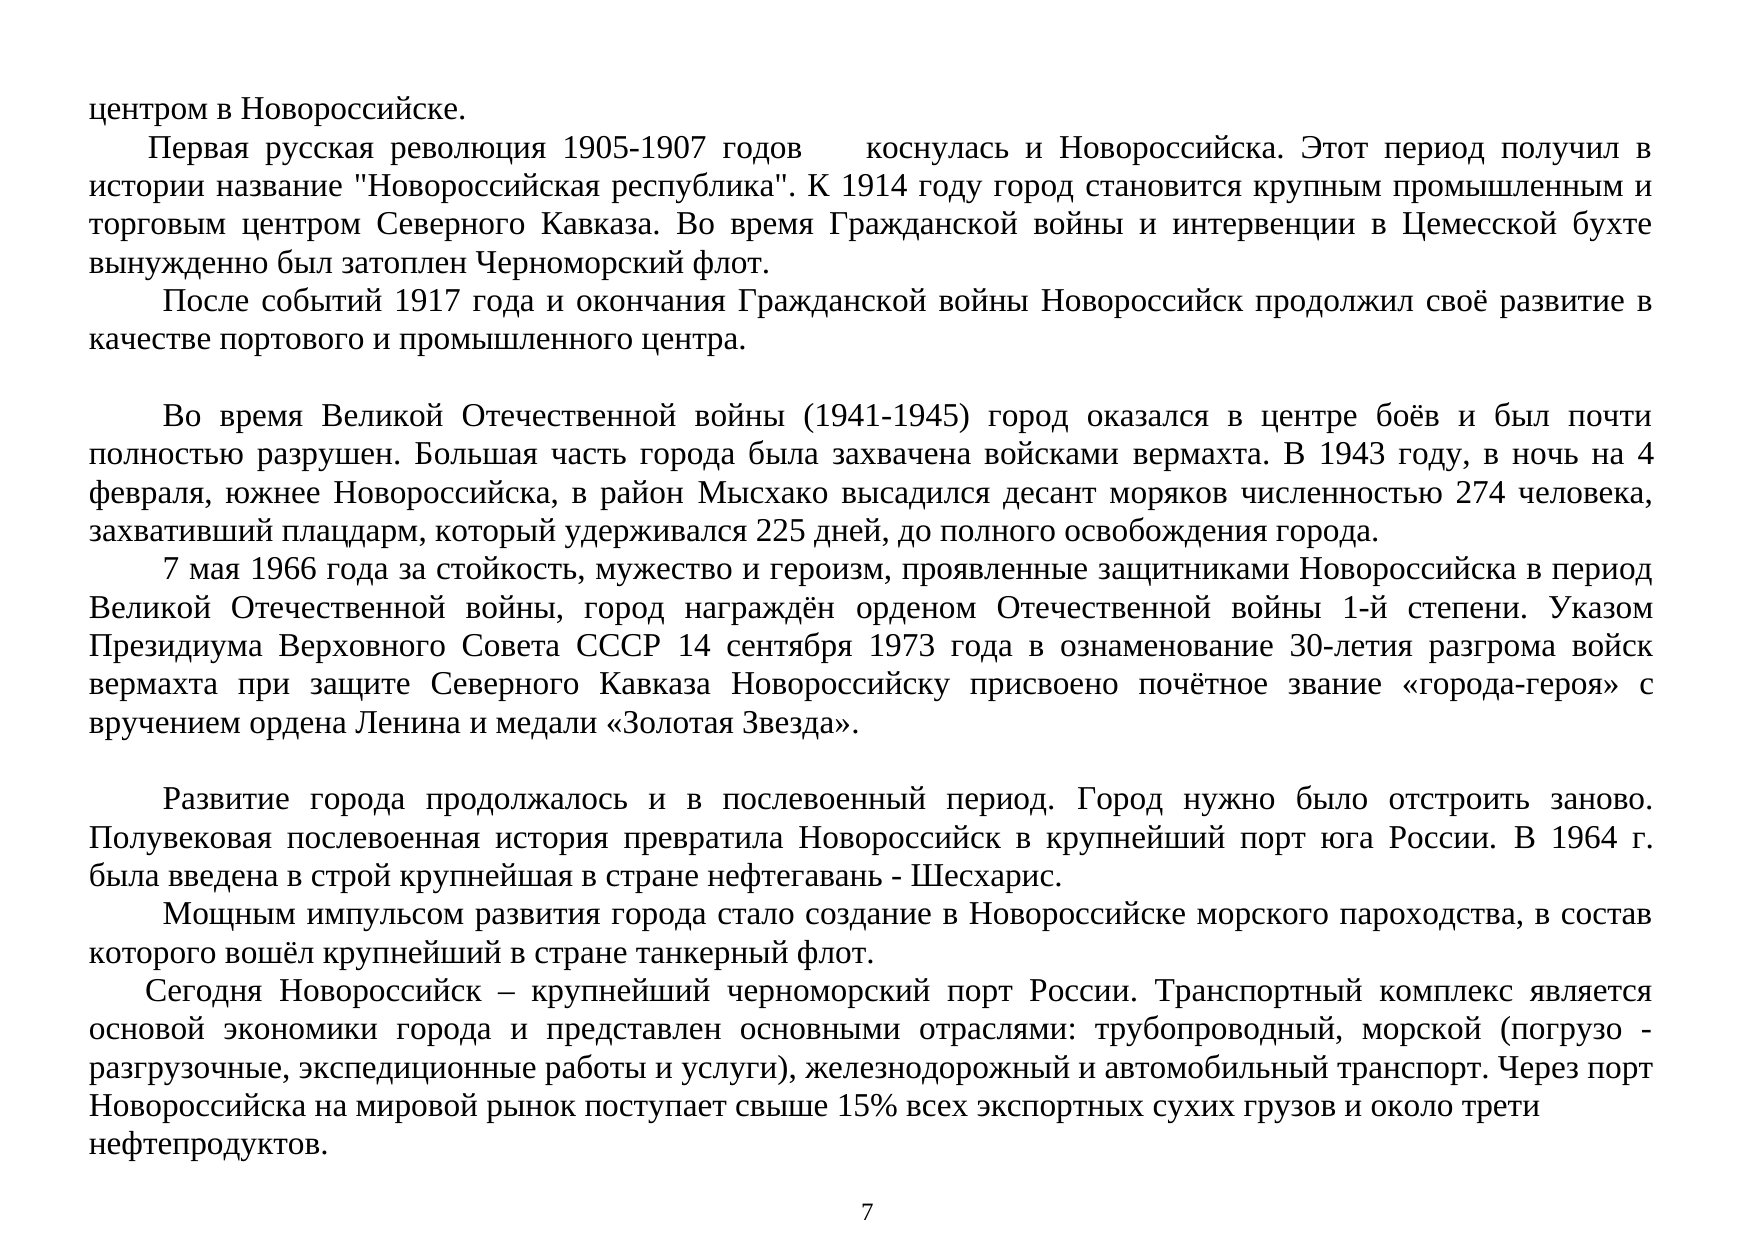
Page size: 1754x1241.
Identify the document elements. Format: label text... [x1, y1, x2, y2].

text После событий 1917 года и окончания Гражданской войны Новороссийск продолжил своё развитие в качестве портового и промышленного центра. [89, 280, 1654, 357]
text Развитие города продолжалось и в послевоенный период. Город нужно было отстроить заново. Полувековая послевоенная история превратила Новороссийск в крупнейший порт юга России. В 1964 г. была введена в строй крупнейшая в стране нефтегавань - Шесхарис. [89, 779, 1654, 894]
text нефтепродуктов. [89, 1124, 1654, 1162]
text 7 мая 1966 года за стойкость, мужество и героизм, проявленные защитниками Новороссийска в период Великой Отечественной войны, город награждён орденом Отечественной войны 1-й степени. Указом Президиума Верховного Совета СССР 14 сентября 1973 года в ознаменование 30-летия разгрома войск вермахта при защите Северного Кавказа Новороссийску присвоено почётное звание «города-героя» с вручением ордена Ленина и медали «Золотая Звезда». [89, 549, 1654, 740]
text Во время Великой Отечественной войны (1941-1945) город оказался в центре боёв и был почти полностью разрушен. Большая часть города была захвачена войсками вермахта. В 1943 году, в ночь на 4 февраля, южнее Новороссийска, в район Мысхако высадился десант моряков численностью 274 человека, захвативший плацдарм, который удерживался 225 дней, до полного освобождения города. [89, 395, 1654, 549]
text центром в Новороссийске. [89, 89, 1654, 127]
text Мощным импульсом развития города стало создание в Новороссийске морского пароходства, в состав которого вошёл крупнейший в стране танкерный флот. [89, 894, 1654, 970]
text Сегодня Новороссийск – крупнейший черноморский порт России. Транспортный комплекс является основой экономики города и представлен основными отраслями: трубопроводный, морской (погрузо - разгрузочные, экспедиционные работы и услуги), железнодорожный и автомобильный транспорт. Через порт Новороссийска на мировой рынок поступает свыше 15% всех экспортных сухих грузов и около трети [89, 970, 1654, 1124]
text Первая русская революция 1905-1907 годов коснулась и Новороссийска. Этот период получил в истории название "Новороссийская республика". К 1914 году город становится крупным промышленным и торговым центром Северного Кавказа. Во время Гражданской войны и интервенции в Цемесской бухте вынужденно был затоплен Черноморский флот. [89, 127, 1654, 280]
